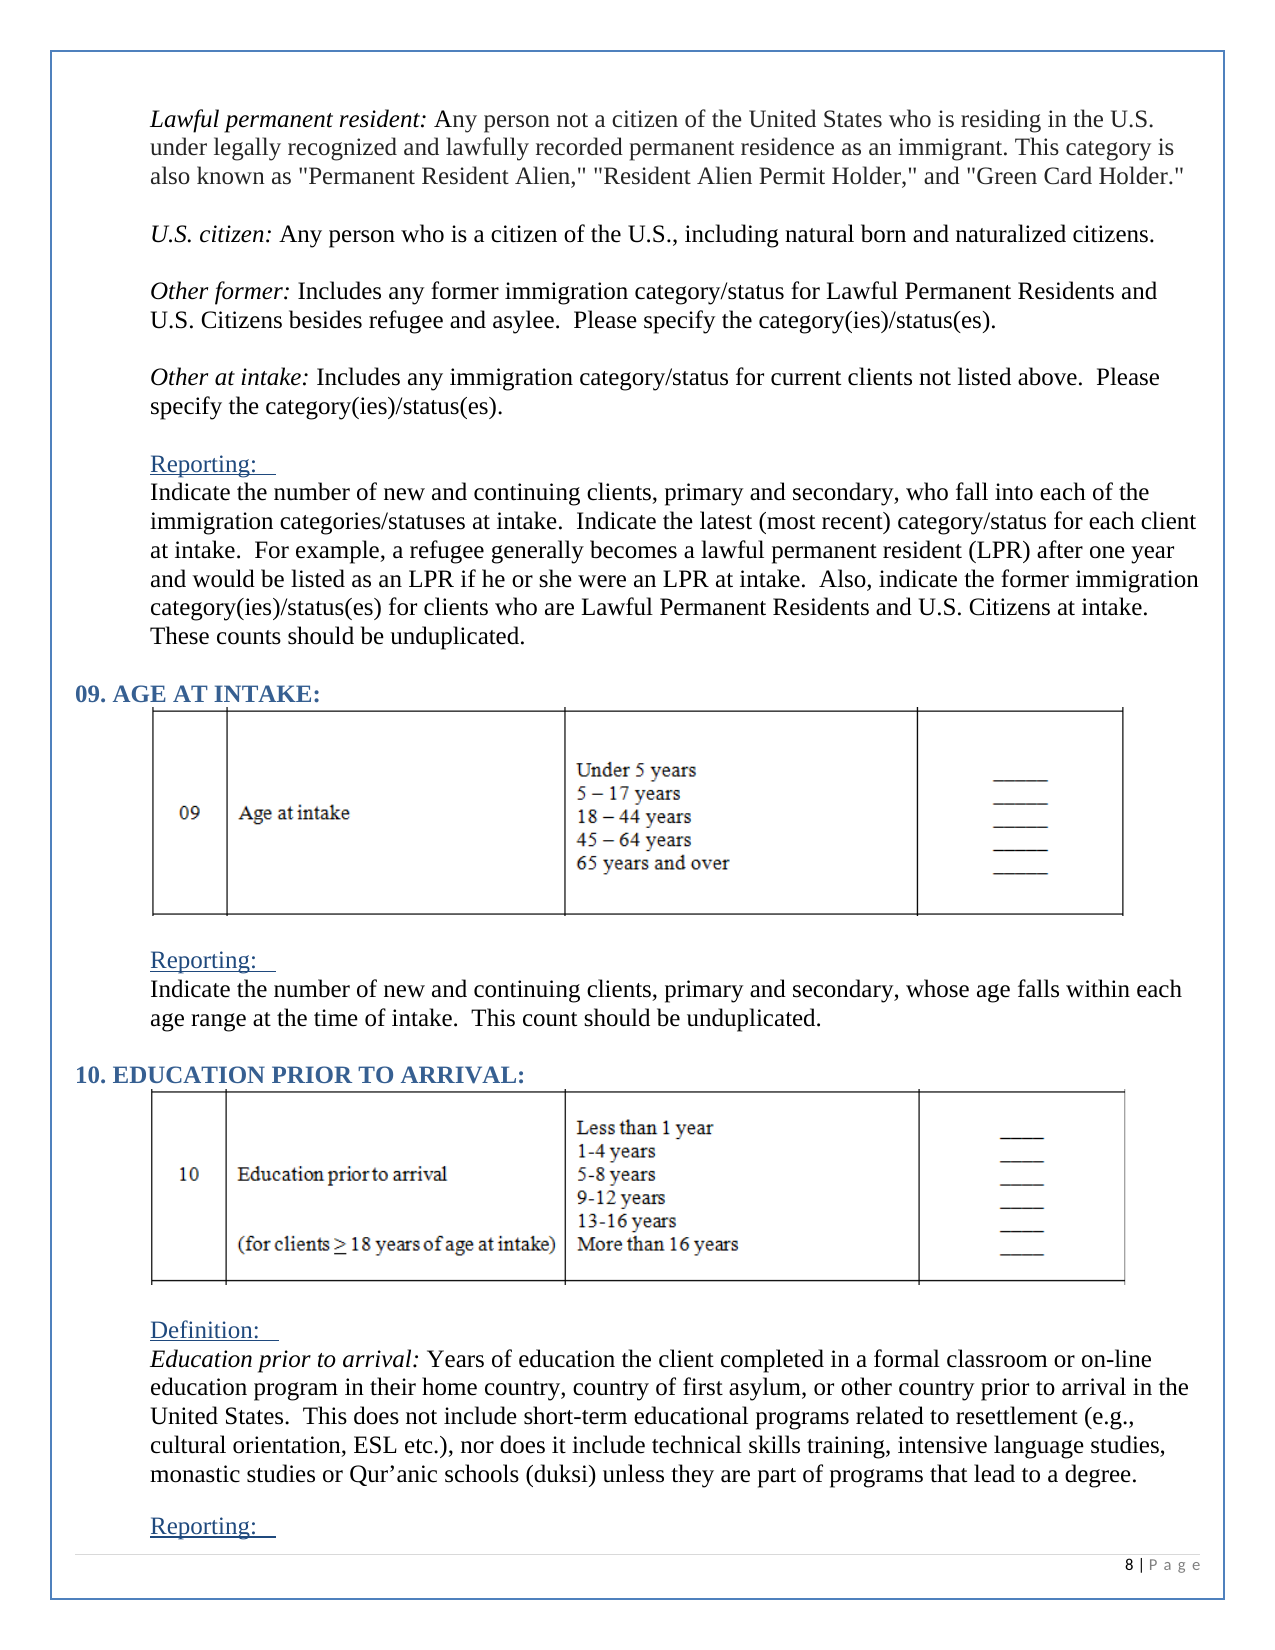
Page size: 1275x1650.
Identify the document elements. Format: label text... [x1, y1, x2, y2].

list Education prior to arrival: Years of education the client completed in a formal classroom or on-line education program in their home country, country of first asylum, or other country prior to arrival in the United States. This does not include short-term educational programs related to resettlement (e.g., cultural orientation, ESL etc.), nor does it include technical skills training, intensive language studies, monastic studies or Qur’anic schools (duksi) unless they are part of programs that lead to a degree. [150, 1344, 1200, 1487]
list Reporting: [150, 946, 1200, 974]
text Other at intake: Includes any immigration category/status for current clients not listed above. Please specify the category(ies)/status(es). [150, 362, 1200, 420]
list Reporting: [150, 449, 1200, 477]
list Reporting: [150, 1511, 1200, 1540]
text Indicate the number of new and continuing clients, primary and secondary, whose age falls within each age range at the time of intake. This count should be unduplicated. [150, 974, 1200, 1032]
subtitle 09. AGE AT INTAKE: [75, 679, 1200, 707]
picture [150, 1089, 1125, 1285]
text U.S. citizen: Any person who is a citizen of the U.S., including natural born and naturalized citizens. [150, 219, 1200, 247]
picture [150, 707, 1125, 916]
list Indicate the number of new and continuing clients, primary and secondary, who fall into each of the immigration categories/statuses at intake. Indicate the latest (most recent) category/status for each client at intake. For example, a refugee generally becomes a lawful permanent resident (LPR) after one year and would be listed as an LPR if he or she were an LPR at intake. Also, indicate the former immigration category(ies)/status(es) for clients who are Lawful Permanent Residents and U.S. Citizens at intake. These counts should be unduplicated. [150, 477, 1200, 650]
subtitle 10. EDUCATION PRIOR TO ARRIVAL: [75, 1061, 1200, 1089]
list Definition: [150, 1315, 1200, 1344]
text Lawful permanent resident: Any person not a citizen of the United States who is residing in the U.S. under legally recognized and lawfully recorded permanent residence as an immigrant. This category is also known as "Permanent Resident Alien," "Resident Alien Permit Holder," and "Green Card Holder." [150, 104, 1200, 190]
text Other former: Includes any former immigration category/status for Lawful Permanent Residents and U.S. Citizens besides refugee and asylee. Please specify the category(ies)/status(es). [150, 276, 1200, 334]
